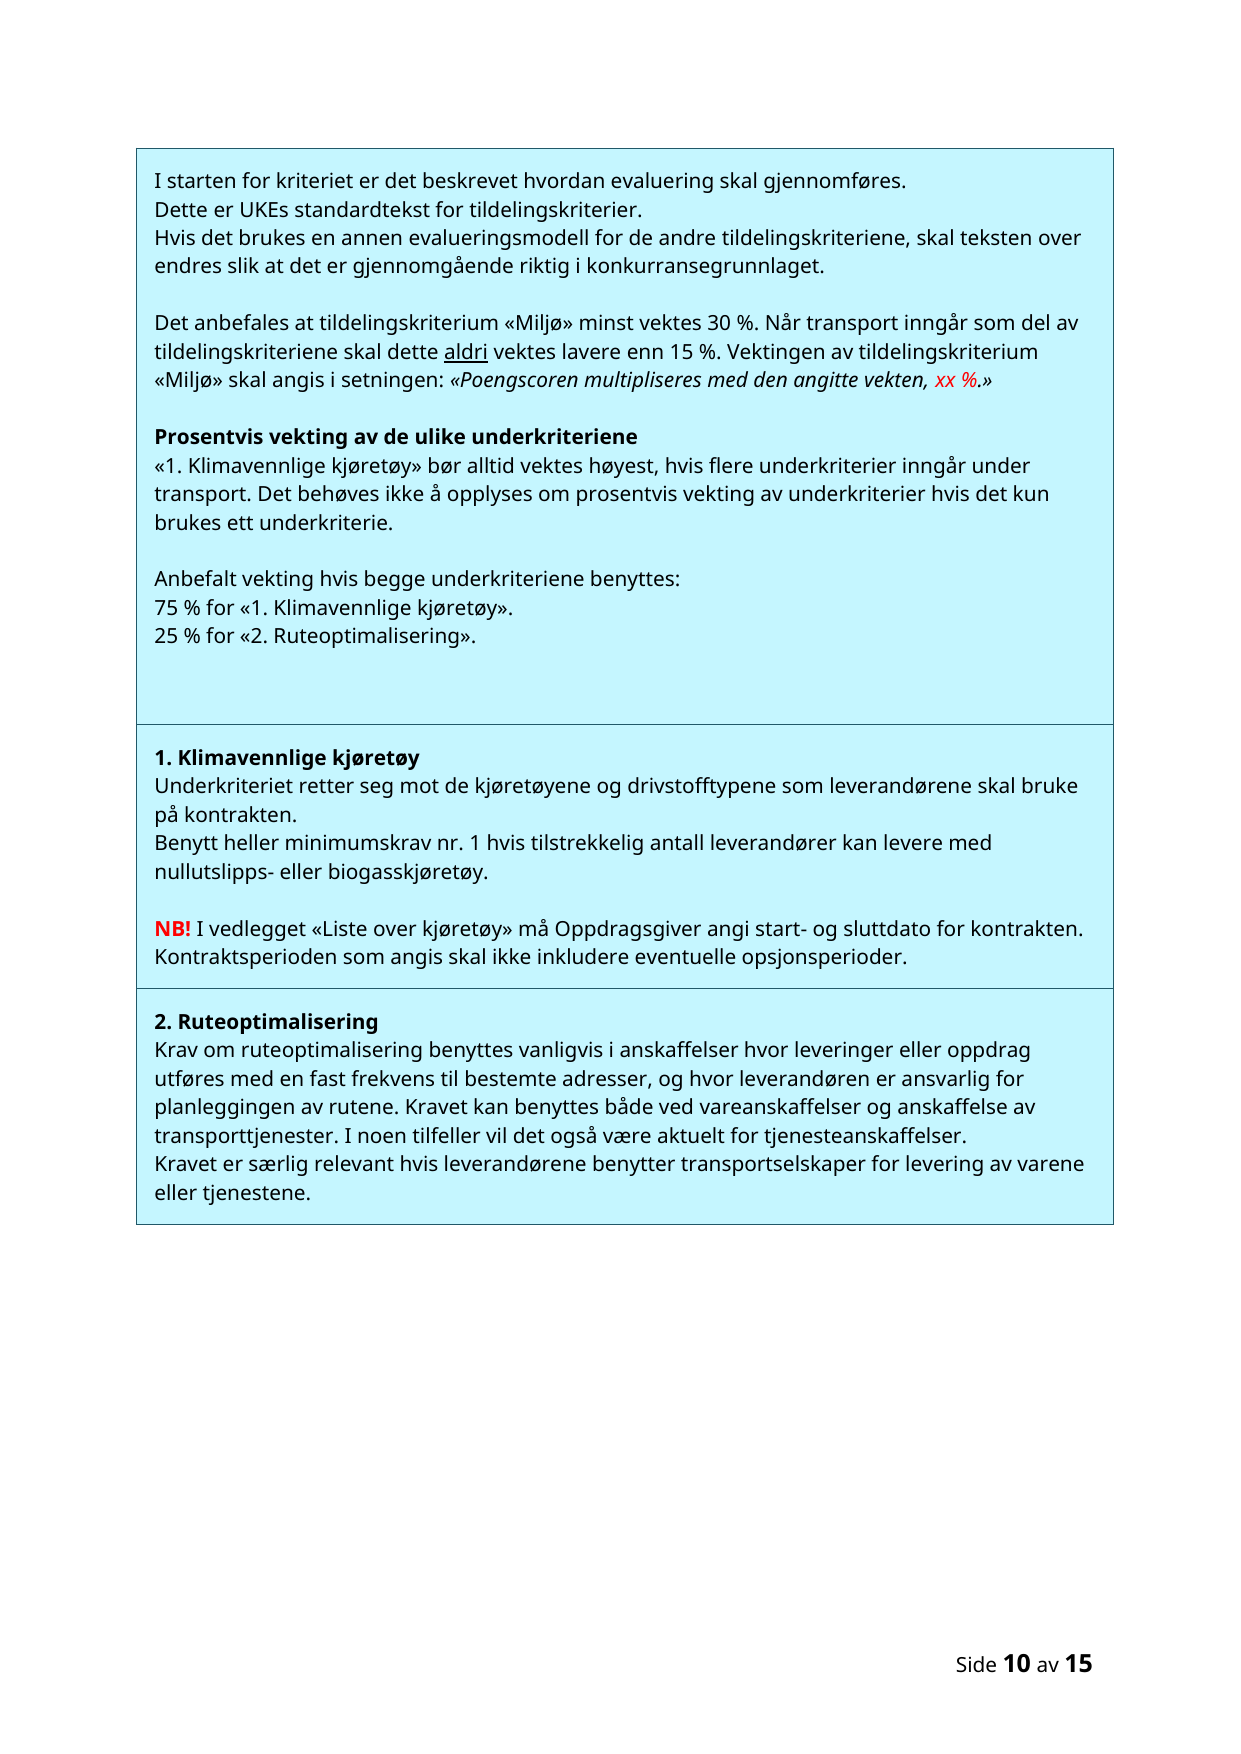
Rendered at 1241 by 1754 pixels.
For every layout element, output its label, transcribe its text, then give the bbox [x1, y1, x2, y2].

table_cell I starten for kriteriet er det beskrevet hvordan evaluering skal gjennomføres. Dette er UKEs standardtekst for tildelingskriterier. Hvis det brukes en annen evalueringsmodell for de andre tildelingskriteriene, skal teksten over endres slik at det er gjennomgående riktig i konkurransegrunnlaget. Det anbefales at tildelingskriterium «Miljø» minst vektes 30 %. Når transport inngår som del av tildelingskriteriene skal dette aldri vektes lavere enn 15 %. Vektingen av tildelingskriterium «Miljø» skal angis i setningen: «Poengscoren multipliseres med den angitte vekten, xx %.» Prosentvis vekting av de ulike underkriteriene «1. Klimavennlige kjøretøy» bør alltid vektes høyest, hvis flere underkriterier inngår under transport. Det behøves ikke å opplyses om prosentvis vekting av underkriterier hvis det kun brukes ett underkriterie. Anbefalt vekting hvis begge underkriteriene benyttes: 75 % for «1. Klimavennlige kjøretøy». 25 % for «2. Ruteoptimalisering». [137, 149, 1113, 724]
table_cell 1. Klimavennlige kjøretøy Underkriteriet retter seg mot de kjøretøyene og drivstofftypene som leverandørene skal bruke på kontrakten. Benytt heller minimumskrav nr. 1 hvis tilstrekkelig antall leverandører kan levere med nullutslipps- eller biogasskjøretøy. NB! I vedlegget «Liste over kjøretøy» må Oppdragsgiver angi start- og sluttdato for kontrakten. Kontraktsperioden som angis skal ikke inkludere eventuelle opsjonsperioder. [137, 725, 1113, 988]
table_cell 2. Ruteoptimalisering Krav om ruteoptimalisering benyttes vanligvis i anskaffelser hvor leveringer eller oppdrag utføres med en fast frekvens til bestemte adresser, og hvor leverandøren er ansvarlig for planleggingen av rutene. Kravet kan benyttes både ved vareanskaffelser og anskaffelse av transporttjenester. I noen tilfeller vil det også være aktuelt for tjenesteanskaffelser. Kravet er særlig relevant hvis leverandørene benytter transportselskaper for levering av varene eller tjenestene. [137, 989, 1113, 1224]
